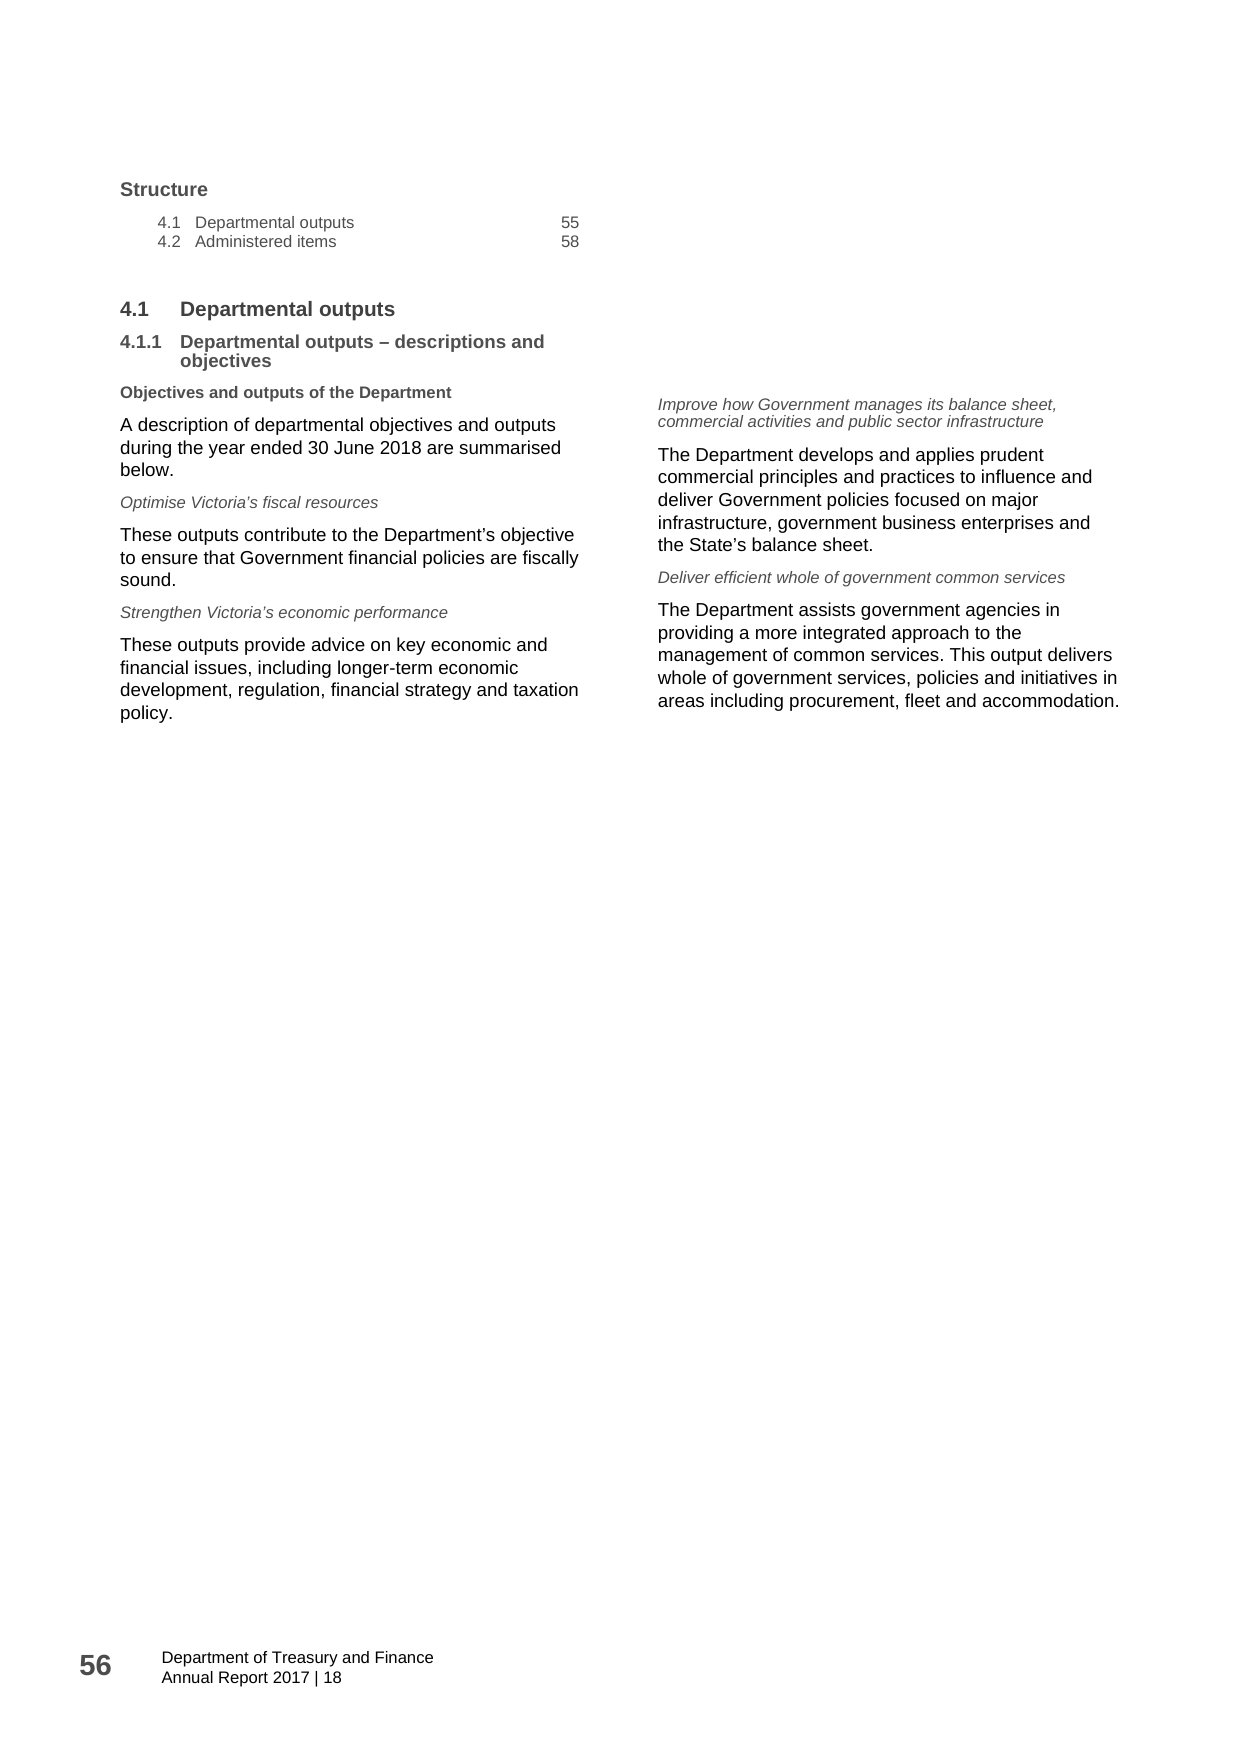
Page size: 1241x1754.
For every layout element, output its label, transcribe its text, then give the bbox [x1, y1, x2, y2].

subtitle Optimise Victoria’s fiscal resources [120, 494, 583, 511]
subtitle Objectives and outputs of the Department [120, 384, 583, 401]
subtitle Structure [120, 180, 583, 200]
subtitle Departmental outputs – descriptions and objectives [120, 333, 583, 372]
subtitle Strengthen Victoria’s economic performance [120, 604, 583, 621]
text These outputs provide advice on key economic and financial issues, including longer-term economic development, regulation, financial strategy and taxation policy. [120, 634, 583, 723]
text A description of departmental objectives and outputs during the year ended 30 June 2018 are summarised below. [120, 414, 583, 481]
text 4.1 Departmental outputs 55 [157, 213, 1079, 232]
subtitle Improve how Government manages its balance sheet, commercial activities and public sector infrastructure [658, 397, 1120, 431]
text The Department assists government agencies in providing a more integrated approach to the management of common services. This output delivers whole of government services, policies and initiatives in areas including procurement, fleet and accommodation. [658, 599, 1120, 711]
subtitle Departmental outputs [120, 299, 583, 320]
text The Department develops and applies prudent commercial principles and practices to influence and deliver Government policies focused on major infrastructure, government business enterprises and the State’s balance sheet. [658, 444, 1120, 556]
text 4.2 Administered items 58 [157, 232, 1079, 251]
subtitle Deliver efficient whole of government common services [658, 569, 1120, 586]
text These outputs contribute to the Department’s objective to ensure that Government financial policies are fiscally sound. [120, 524, 583, 591]
